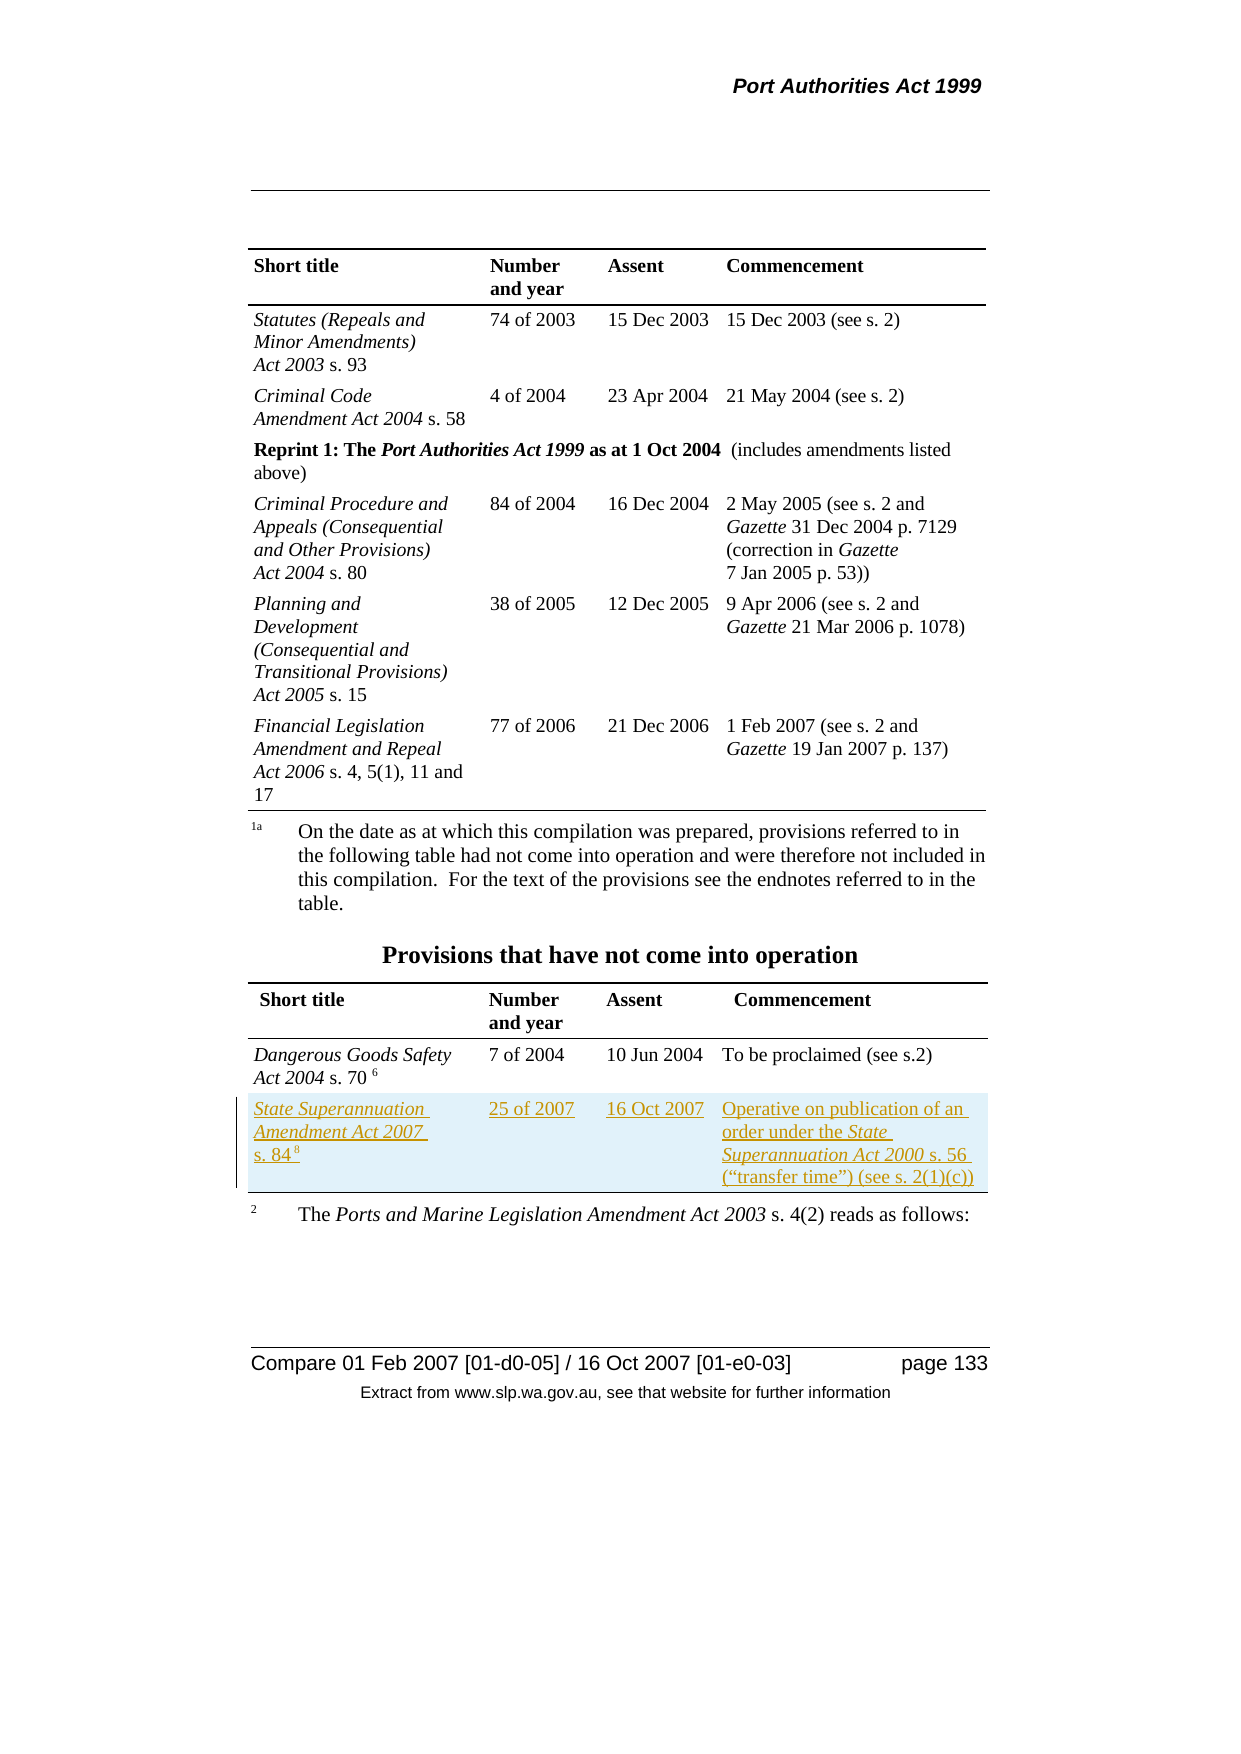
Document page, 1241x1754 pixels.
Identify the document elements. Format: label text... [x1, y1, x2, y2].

table_header Number and year [483, 984, 600, 1038]
table_cell 9 Apr 2006 (see s. 2 and Gazette 21 Mar 2006 p. 1078) [720, 588, 986, 710]
table_cell Reprint 1: The Port Authorities Act 1999 as at 1 Oct 2004 (includes amendments listed above) [248, 434, 986, 488]
table_cell 10 Jun 2004 [600, 1039, 716, 1093]
table_cell 38 of 2005 [484, 588, 602, 710]
table_header Commencement [716, 984, 988, 1038]
text 1a On the date as at which this compilation was prepared, provisions referred to in the following table had not come into operation and were therefore not included in this compilation. For the text of the provisions see the endnotes referred to in the table. [251, 819, 990, 915]
table_cell Dangerous Goods Safety Act 2004 s. 70 6 [248, 1039, 483, 1093]
table_header Assent [602, 250, 720, 303]
table_cell 15 Dec 2003 [602, 306, 720, 380]
table_cell 21 May 2004 (see s. 2) [720, 380, 986, 434]
table_header Assent [600, 984, 716, 1038]
table_cell 1 Feb 2007 (see s. 2 and Gazette 19 Jan 2007 p. 137) [720, 710, 986, 810]
table_header Short title [248, 984, 483, 1038]
table_cell 16 Dec 2004 [602, 488, 720, 588]
table_cell 74 of 2003 [484, 306, 602, 380]
table_header Short title [248, 250, 484, 303]
table_cell 7 of 2004 [483, 1039, 600, 1093]
table_cell Criminal Procedure and Appeals (Consequential and Other Provisions) Act 2004 s. 80 [248, 488, 484, 588]
table_header Number and year [484, 250, 602, 303]
table_cell 77 of 2006 [484, 710, 602, 810]
table_cell 4 of 2004 [484, 380, 602, 434]
subtitle Provisions that have not come into operation [251, 940, 990, 969]
table_cell 84 of 2004 [484, 488, 602, 588]
table_cell Planning and Development (Consequential and Transitional Provisions) Act 2005 s. 15 [248, 588, 484, 710]
table_cell 15 Dec 2003 (see s. 2) [720, 306, 986, 380]
text 2 The Ports and Marine Legislation Amendment Act 2003 s. 4(2) reads as follows: [251, 1202, 990, 1226]
table_cell To be proclaimed (see s.2) [716, 1039, 988, 1093]
table_cell Statutes (Repeals and Minor Amendments) Act 2003 s. 93 [248, 306, 484, 380]
table_cell Financial Legislation Amendment and Repeal Act 2006 s. 4, 5(1), 11 and 17 [248, 710, 484, 810]
table_cell 23 Apr 2004 [602, 380, 720, 434]
table_cell 2 May 2005 (see s. 2 and Gazette 31 Dec 2004 p. 7129 (correction in Gazette 7 Jan 2005 p. 53)) [720, 488, 986, 588]
table_header Commencement [720, 250, 986, 303]
table_cell 21 Dec 2006 [602, 710, 720, 810]
table_cell 12 Dec 2005 [602, 588, 720, 710]
table_cell Criminal Code Amendment Act 2004 s. 58 [248, 380, 484, 434]
